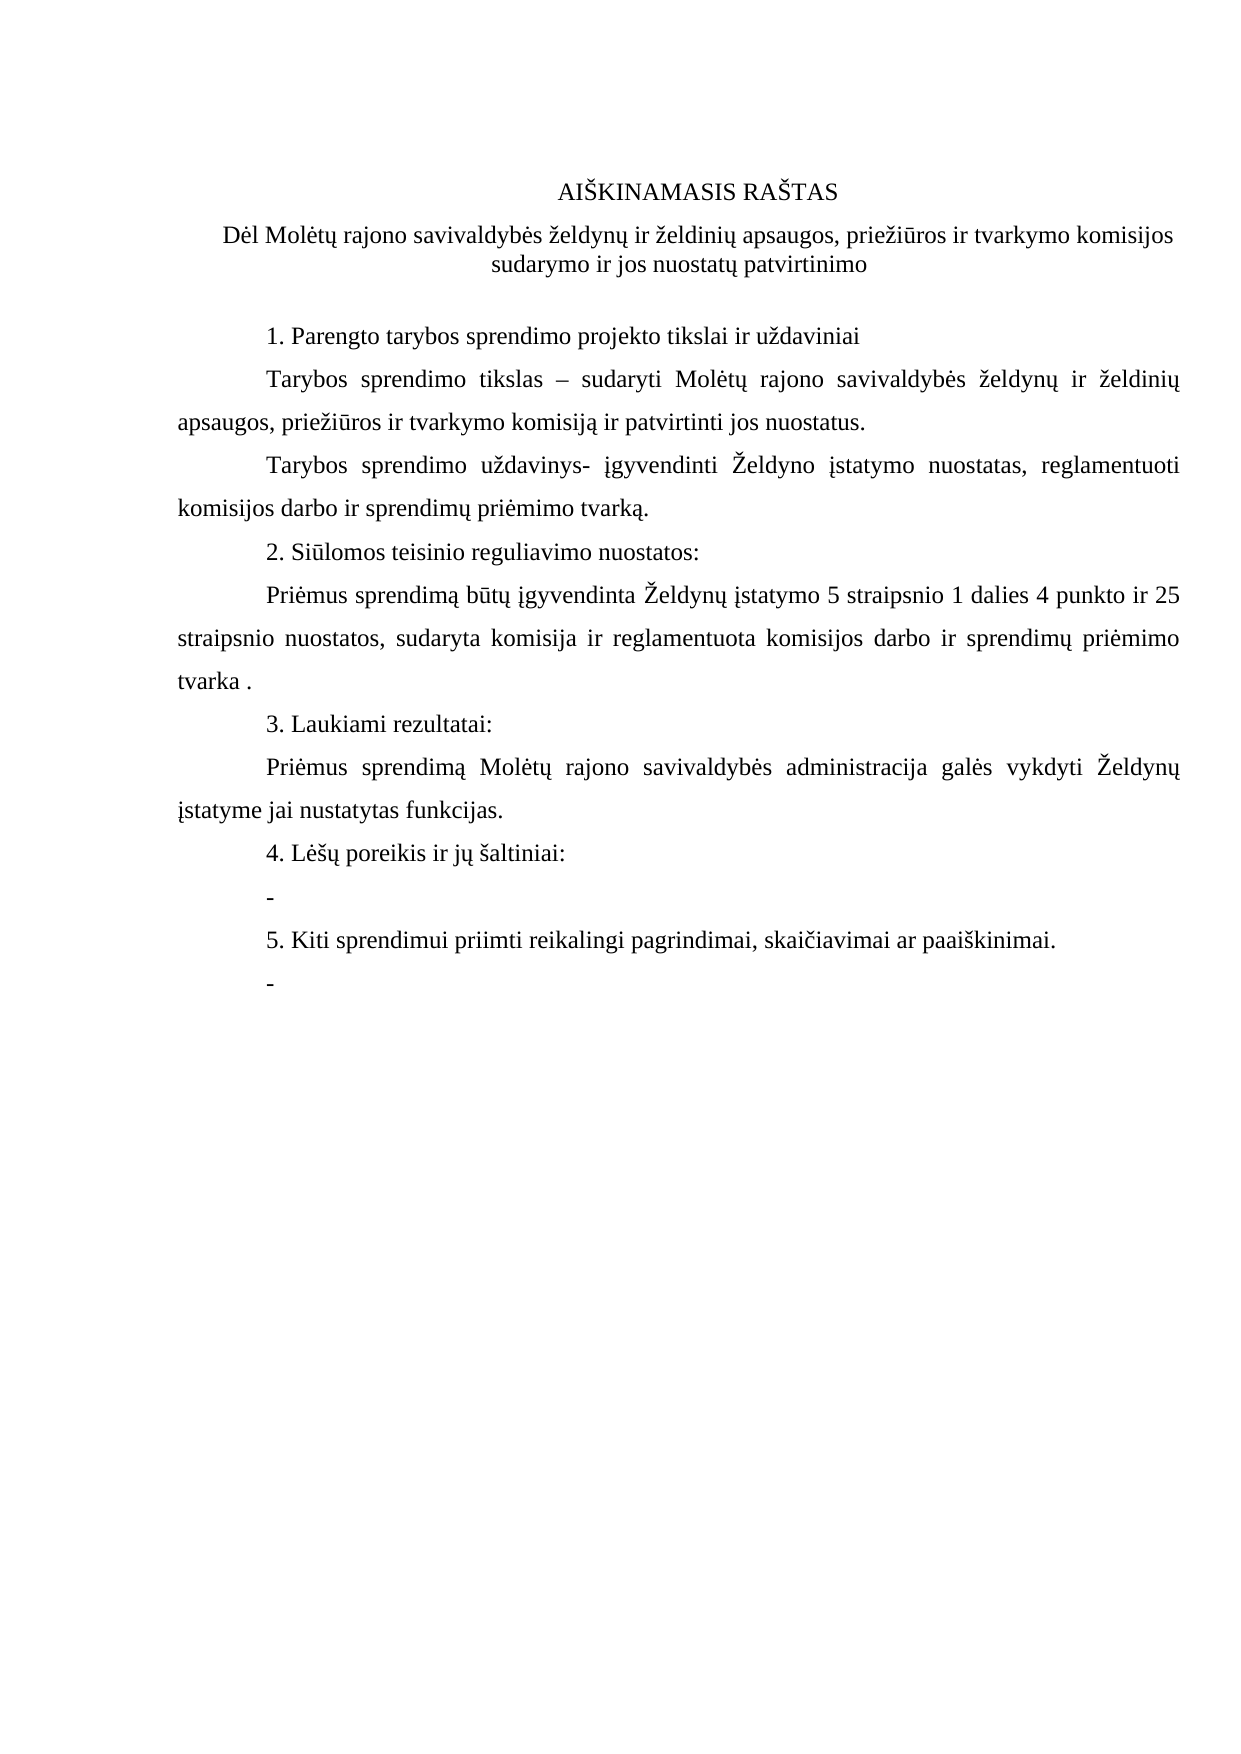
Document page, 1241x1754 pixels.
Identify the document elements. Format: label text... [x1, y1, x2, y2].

text 1. Parengto tarybos sprendimo projekto tikslai ir uždaviniai [177, 321, 1181, 350]
text Priėmus sprendimą būtų įgyvendinta Želdynų įstatymo 5 straipsnio 1 dalies 4 punkto ir 25 straipsnio nuostatos, sudaryta komisija ir reglamentuota komisijos darbo ir sprendimų priėmimo tvarka . [177, 580, 1181, 695]
text 4. Lėšų poreikis ir jų šaltiniai: [177, 838, 1181, 867]
text - [177, 968, 1181, 997]
text Tarybos sprendimo tikslas – sudaryti Molėtų rajono savivaldybės želdynų ir želdinių apsaugos, priežiūros ir tvarkymo komisiją ir patvirtinti jos nuostatus. [177, 364, 1181, 436]
text Priėmus sprendimą Molėtų rajono savivaldybės administracija galės vykdyti Želdynų įstatyme jai nustatytas funkcijas. [177, 752, 1181, 824]
text 2. Siūlomos teisinio reguliavimo nuostatos: [177, 537, 1181, 565]
text 3. Laukiami rezultatai: [177, 709, 1181, 738]
text 5. Kiti sprendimui priimti reikalingi pagrindimai, skaičiavimai ar paaiškinimai. [177, 925, 1181, 953]
text AIŠKINAMASIS RAŠTAS [177, 177, 1181, 206]
text Dėl Molėtų rajono savivaldybės želdynų ir želdinių apsaugos, priežiūros ir tvarkymo komisijos sudarymo ir jos nuostatų patvirtinimo [177, 220, 1181, 278]
text Tarybos sprendimo uždavinys- įgyvendinti Želdyno įstatymo nuostatas, reglamentuoti komisijos darbo ir sprendimų priėmimo tvarką. [177, 450, 1181, 522]
text - [177, 882, 1181, 910]
